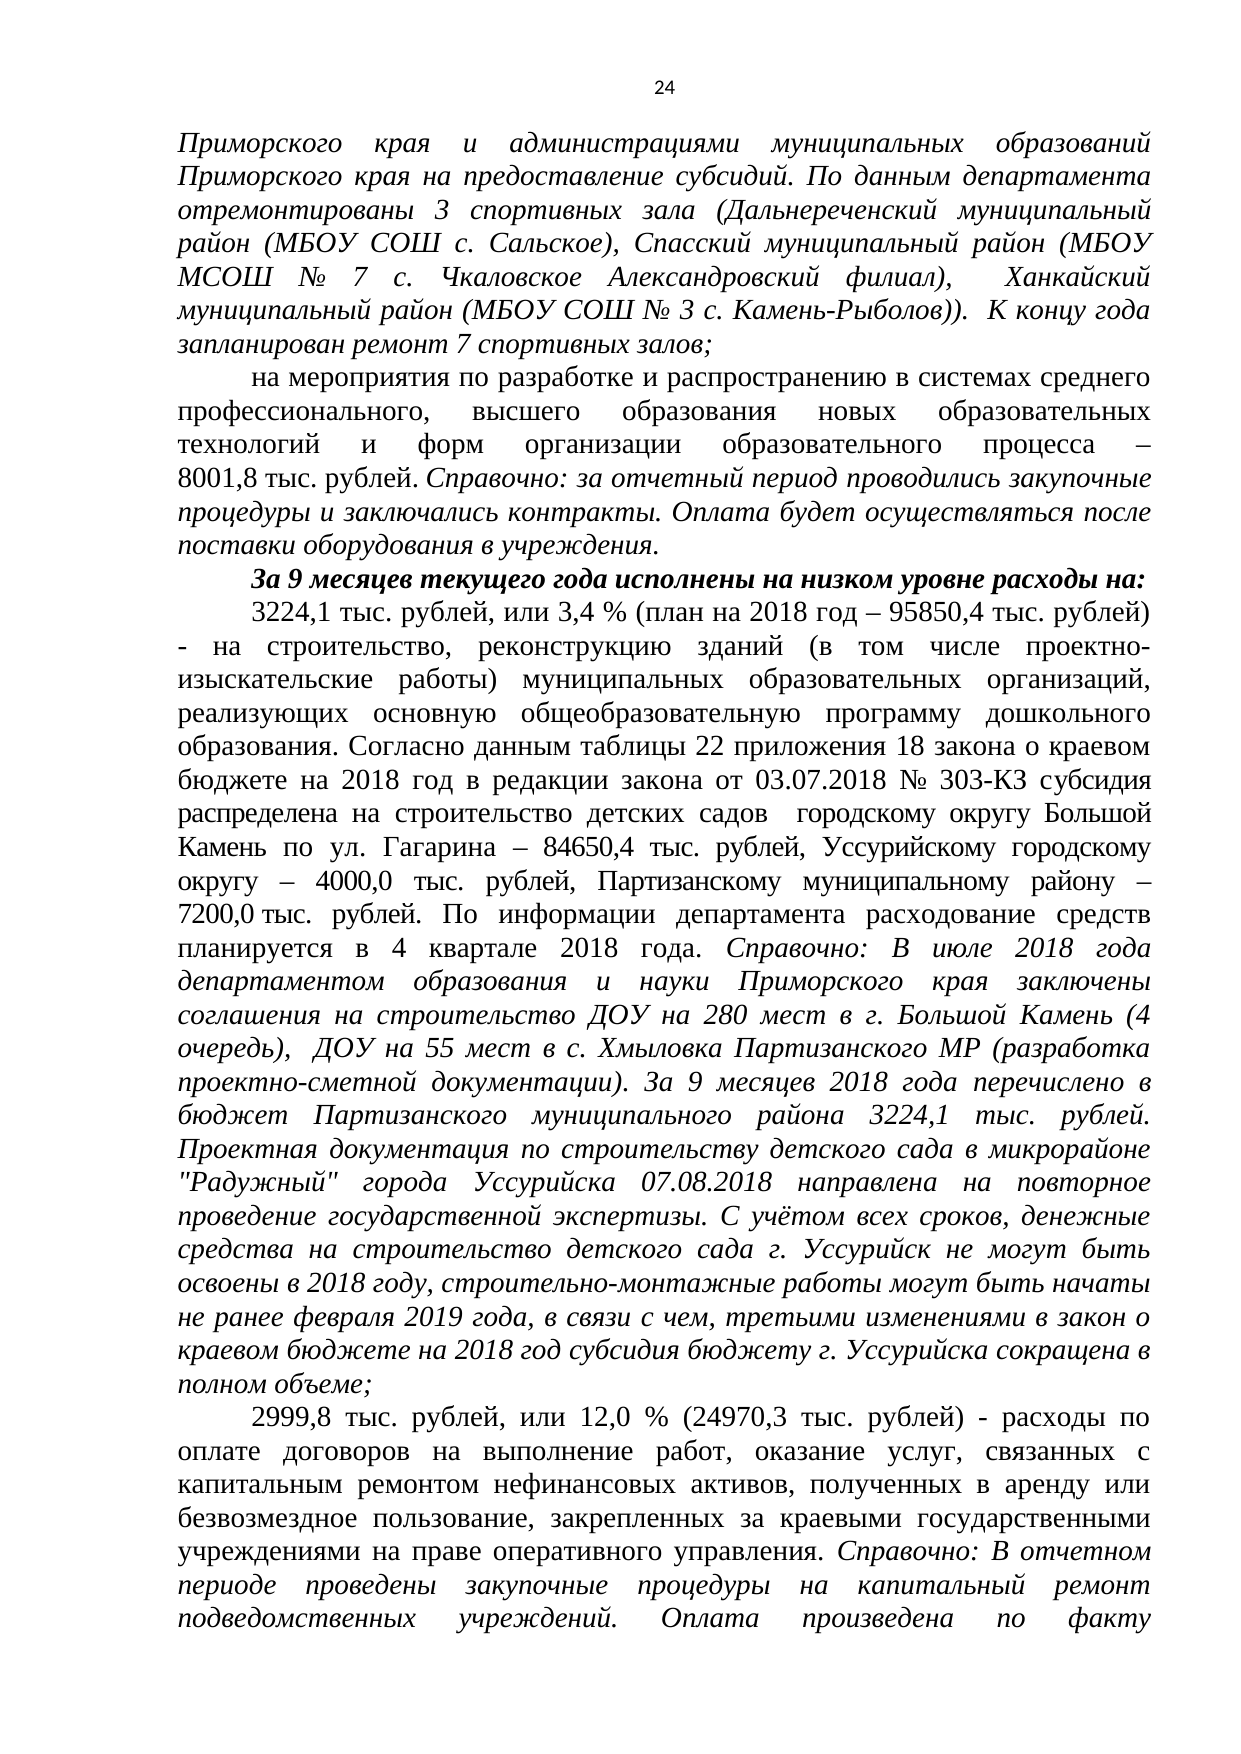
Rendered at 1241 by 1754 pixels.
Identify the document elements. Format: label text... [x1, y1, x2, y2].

text 3224,1 тыс. рублей, или 3,4 % (план на 2018 год – 95850,4 тыс. рублей) - на строительство, реконструкцию зданий (в том числе проектно-изыскательские работы) муниципальных образовательных организаций, реализующих основную общеобразовательную программу дошкольного образования. Согласно данным таблицы 22 приложения 18 закона о краевом бюджете на 2018 год в редакции закона от 03.07.2018 № 303-КЗ субсидия распределена на строительство детских садов городскому округу Большой Камень по ул. Гагарина – 84650,4 тыс. рублей, Уссурийскому городскому округу – 4000,0 тыс. рублей, Партизанскому муниципальному району – 7200,0 тыс. рублей. По информации департамента расходование средств планируется в 4 квартале 2018 года. Справочно: В июле 2018 года департаментом образования и науки Приморского края заключены соглашения на строительство ДОУ на 280 мест в г. Большой Камень (4 очередь), ДОУ на 55 мест в с. Хмыловка Партизанского МР (разработка проектно-сметной документации). За 9 месяцев 2018 года перечислено в бюджет Партизанского муниципального района 3224,1 тыс. рублей. Проектная документация по строительству детского сада в микрорайоне "Радужный" города Уссурийска 07.08.2018 направлена на повторное проведение государственной экспертизы. С учётом всех сроков, денежные средства на строительство детского сада г. Уссурийск не могут быть освоены в 2018 году, строительно-монтажные работы могут быть начаты не ранее февраля 2019 года, в связи с чем, третьими изменениями в закон о краевом бюджете на 2018 год субсидия бюджету г. Уссурийска сокращена в полном объеме; [177, 594, 1152, 1399]
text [177, 1399, 1152, 1634]
text За 9 месяцев текущего года исполнены на низком уровне расходы на: [177, 561, 1152, 594]
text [177, 125, 1152, 359]
text на мероприятия по разработке и распространению в системах среднего профессионального, высшего образования новых образовательных технологий и форм организации образовательного процесса – 8001,8 тыс. рублей. Справочно: за отчетный период проводились закупочные процедуры и заключались контракты. Оплата будет осуществляться после поставки оборудования в учреждения. [177, 359, 1152, 561]
